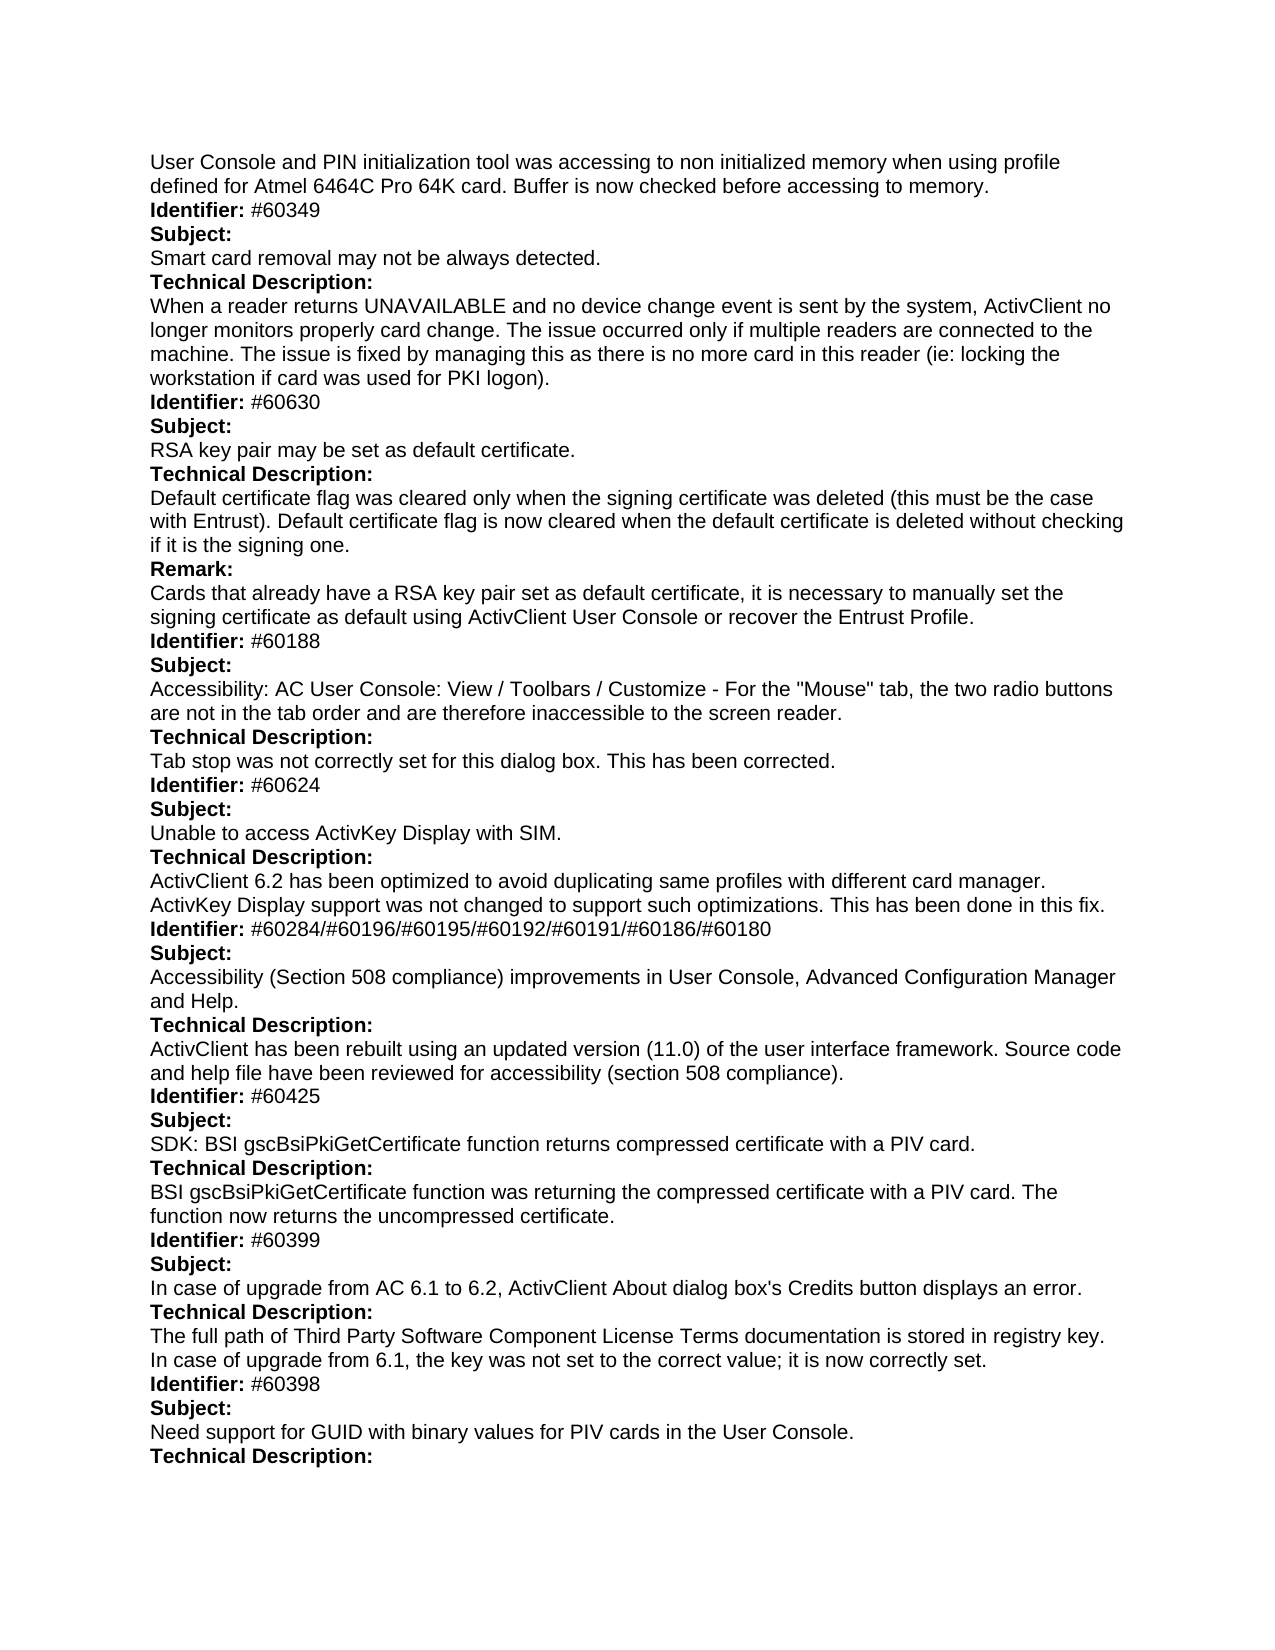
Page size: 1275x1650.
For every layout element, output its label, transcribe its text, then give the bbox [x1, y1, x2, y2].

text Subject: [150, 1108, 1125, 1132]
text Identifier: #60349 [150, 198, 1125, 222]
text Technical Description: [150, 1300, 1125, 1324]
text Technical Description: [150, 1156, 1125, 1180]
text Identifier: #60284/#60196/#60195/#60192/#60191/#60186/#60180 [150, 917, 1125, 941]
text Accessibility: AC User Console: View / Toolbars / Customize - For the "Mouse" tab, the two radio buttons are not in the tab order and are therefore inaccessible to the screen reader. [150, 677, 1125, 725]
text Subject: [150, 1252, 1125, 1276]
text Default certificate flag was cleared only when the signing certificate was deleted (this must be the case with Entrust). Default certificate flag is now cleared when the default certificate is deleted without checking if it is the signing one. [150, 485, 1125, 557]
text Cards that already have a RSA key pair set as default certificate, it is necessary to manually set the signing certificate as default using ActivClient User Console or recover the Entrust Profile. [150, 581, 1125, 629]
text Technical Description: [150, 270, 1125, 294]
text Need support for GUID with binary values for PIV cards in the User Console. [150, 1420, 1125, 1444]
text Smart card removal may not be always detected. [150, 246, 1125, 270]
text In case of upgrade from AC 6.1 to 6.2, ActivClient About dialog box's Credits button displays an error. [150, 1276, 1125, 1300]
text Technical Description: [150, 1444, 1125, 1468]
text Subject: [150, 1396, 1125, 1420]
text Identifier: #60425 [150, 1084, 1125, 1108]
text Subject: [150, 797, 1125, 821]
text Identifier: #60624 [150, 773, 1125, 797]
text Remark: [150, 557, 1125, 581]
text SDK: BSI gscBsiPkiGetCertificate function returns compressed certificate with a PIV card. [150, 1132, 1125, 1156]
text Subject: [150, 413, 1125, 437]
text User Console and PIN initialization tool was accessing to non initialized memory when using profile defined for Atmel 6464C Pro 64K card. Buffer is now checked before accessing to memory. [150, 150, 1125, 198]
text Technical Description: [150, 845, 1125, 869]
text Identifier: #60398 [150, 1372, 1125, 1396]
text Technical Description: [150, 1012, 1125, 1036]
text Accessibility (Section 508 compliance) improvements in User Console, Advanced Configuration Manager and Help. [150, 964, 1125, 1012]
text Subject: [150, 222, 1125, 246]
text Technical Description: [150, 725, 1125, 749]
text Identifier: #60399 [150, 1228, 1125, 1252]
text Tab stop was not correctly set for this dialog box. This has been corrected. [150, 749, 1125, 773]
text BSI gscBsiPkiGetCertificate function was returning the compressed certificate with a PIV card. The function now returns the uncompressed certificate. [150, 1180, 1125, 1228]
text Unable to access ActivKey Display with SIM. [150, 821, 1125, 845]
text Technical Description: [150, 461, 1125, 485]
text Identifier: #60188 [150, 629, 1125, 653]
text Subject: [150, 941, 1125, 964]
text ActivClient has been rebuilt using an updated version (11.0) of the user interface framework. Source code and help file have been reviewed for accessibility (section 508 compliance). [150, 1036, 1125, 1084]
text When a reader returns UNAVAILABLE and no device change event is sent by the system, ActivClient no longer monitors properly card change. The issue occurred only if multiple readers are connected to the machine. The issue is fixed by managing this as there is no more card in this reader (ie: locking the workstation if card was used for PKI logon). [150, 294, 1125, 389]
text The full path of Third Party Software Component License Terms documentation is stored in registry key. In case of upgrade from 6.1, the key was not set to the correct value; it is now correctly set. [150, 1324, 1125, 1372]
text ActivClient 6.2 has been optimized to avoid duplicating same profiles with different card manager. ActivKey Display support was not changed to support such optimizations. This has been done in this fix. [150, 869, 1125, 917]
text RSA key pair may be set as default certificate. [150, 437, 1125, 461]
text Identifier: #60630 [150, 389, 1125, 413]
text Subject: [150, 653, 1125, 677]
